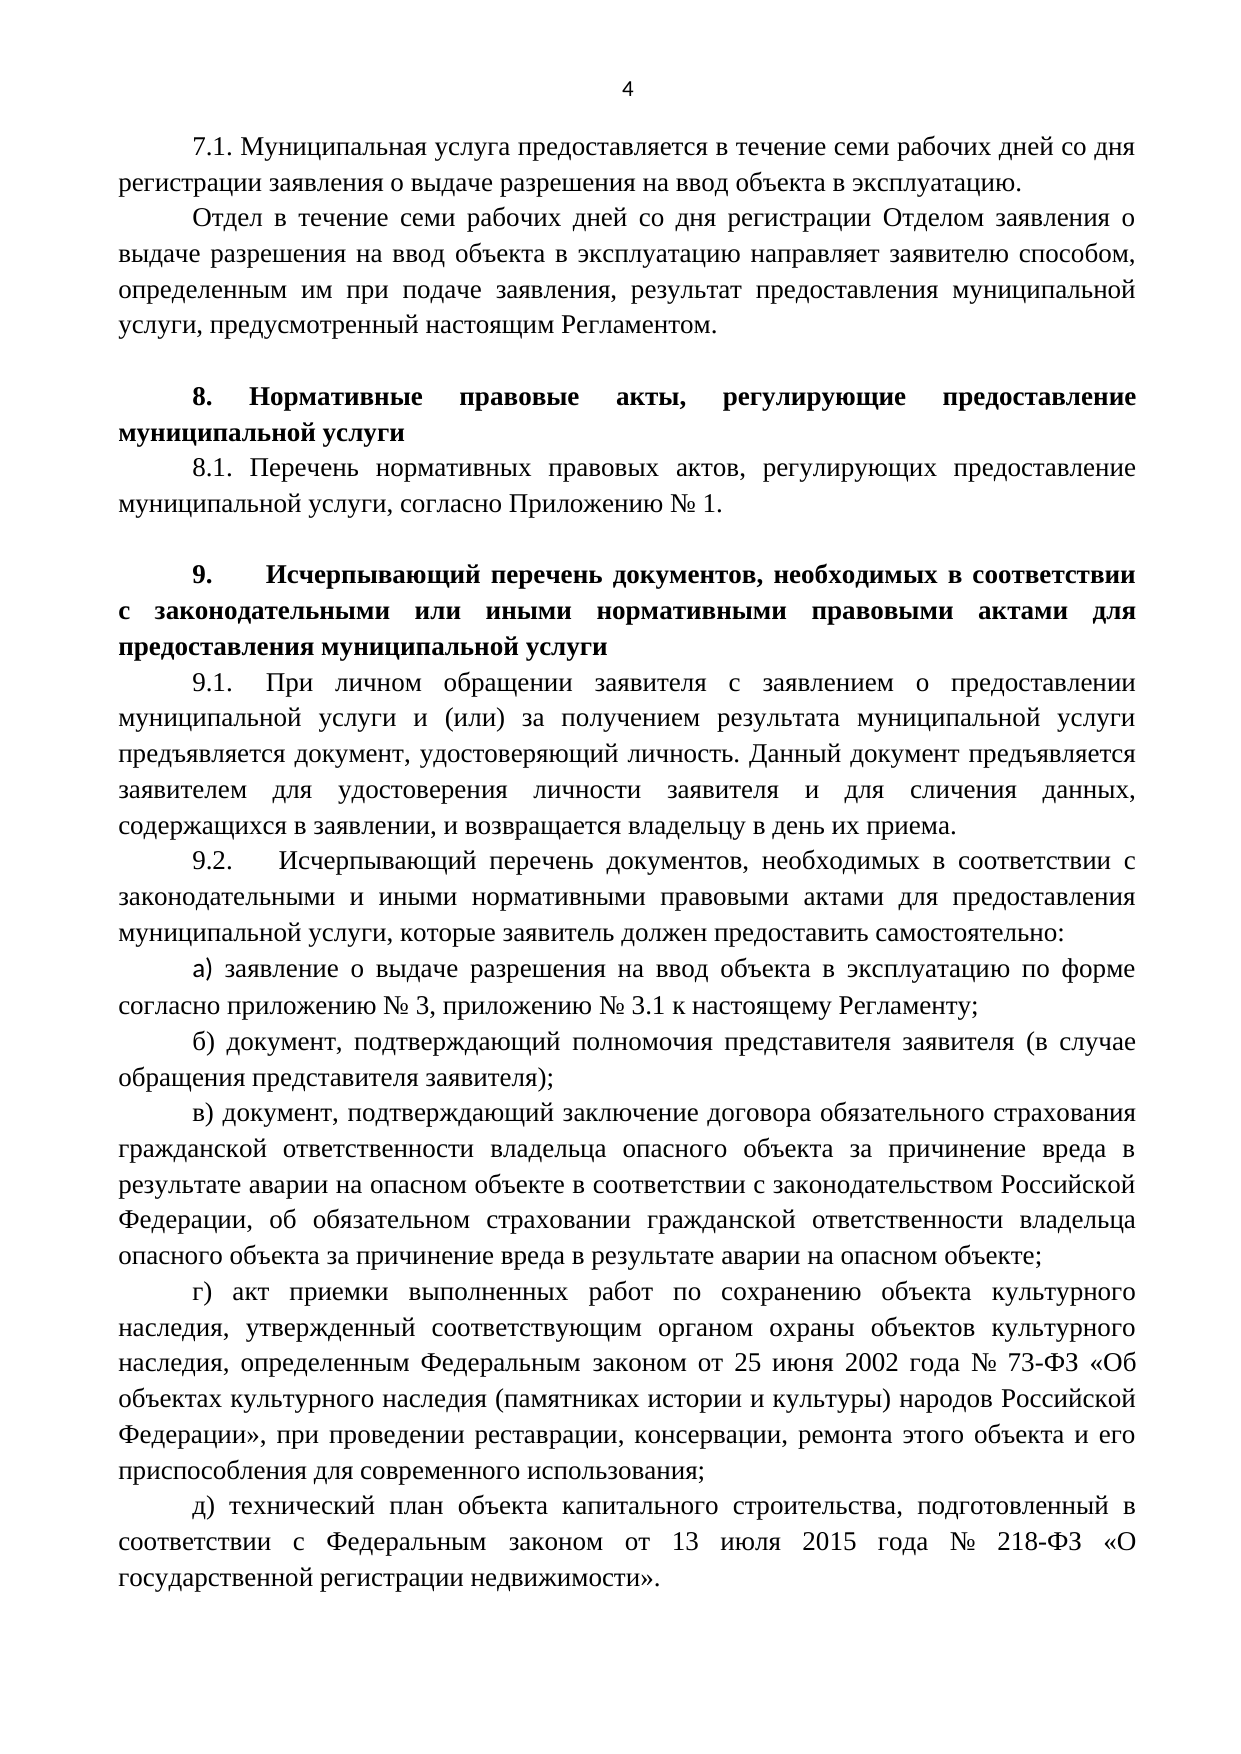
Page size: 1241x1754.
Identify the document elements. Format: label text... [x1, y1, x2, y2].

text д) технический план объекта капитального строительства, подготовленный в соответствии с Федеральным законом от 13 июля 2015 года № 218-ФЗ «О государственной регистрации недвижимости». [118, 1489, 1137, 1592]
text а) заявление о выдаче разрешения на ввод объекта в эксплуатацию по форме согласно приложению № 3, приложению № 3.1 к настоящему Регламенту; [118, 952, 1137, 1020]
list При личном обращении заявителя с заявлением о предоставлении муниципальной услуги и (или) за получением результата муниципальной услуги предъявляется документ, удостоверяющий личность. Данный документ предъявляется заявителем для удостоверения личности заявителя и для сличения данных, содержащихся в заявлении, и возвращается владельцу в день их приема. [118, 666, 1137, 840]
list Исчерпывающий перечень документов, необходимых в соответствии с законодательными и иными нормативными правовыми актами для предоставления муниципальной услуги, которые заявитель должен предоставить самостоятельно: [118, 844, 1137, 947]
text г) акт приемки выполненных работ по сохранению объекта культурного наследия, утвержденный соответствующим органом охраны объектов культурного наследия, определенным Федеральным законом от 25 июня 2002 года № 73-ФЗ «Об объектах культурного наследия (памятниках истории и культуры) народов Российской Федерации», при проведении реставрации, консервации, ремонта этого объекта и его приспособления для современного использования; [118, 1275, 1137, 1485]
text в) документ, подтверждающий заключение договора обязательного страхования гражданской ответственности владельца опасного объекта за причинение вреда в результате аварии на опасном объекте в соответствии с законодательством Российской Федерации, об обязательном страховании гражданской ответственности владельца опасного объекта за причинение вреда в результате аварии на опасном объекте; [118, 1096, 1137, 1271]
text 8. Нормативные правовые акты, регулирующие предоставление муниципальной услуги [118, 380, 1137, 447]
list Исчерпывающий перечень документов, необходимых в соответствии с законодательными или иными нормативными правовыми актами для предоставления муниципальной услуги [118, 559, 1137, 661]
text б) документ, подтверждающий полномочия представителя заявителя (в случае обращения представителя заявителя); [118, 1025, 1137, 1092]
text Отдел в течение семи рабочих дней со дня регистрации Отделом заявления о выдаче разрешения на ввод объекта в эксплуатацию направляет заявителю способом, определенным им при подаче заявления, результат предоставления муниципальной услуги, предусмотренный настоящим Регламентом. [118, 201, 1137, 340]
text 7.1. Муниципальная услуга предоставляется в течение семи рабочих дней со дня регистрации заявления о выдаче разрешения на ввод объекта в эксплуатацию. [118, 130, 1137, 197]
text 8.1. Перечень нормативных правовых актов, регулирующих предоставление муниципальной услуги, согласно Приложению № 1. [118, 451, 1137, 518]
